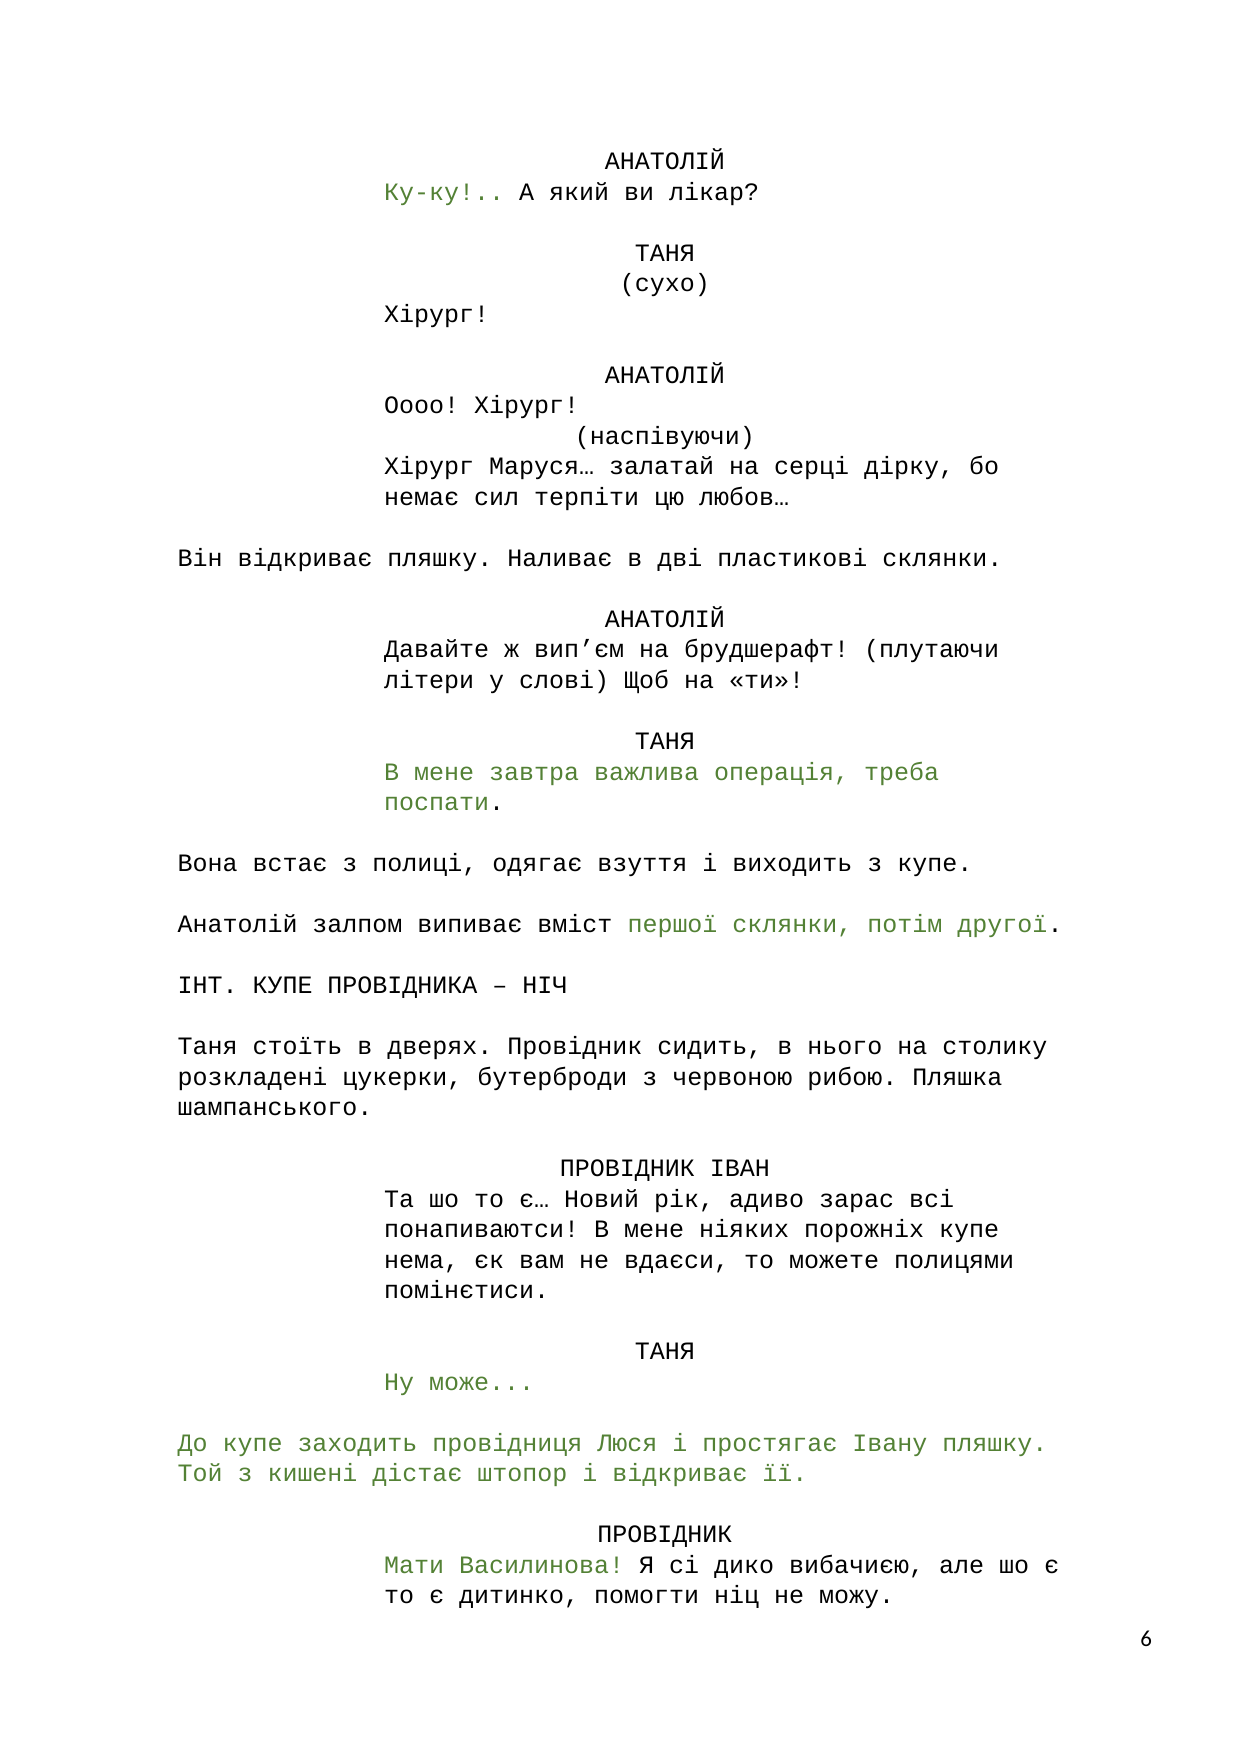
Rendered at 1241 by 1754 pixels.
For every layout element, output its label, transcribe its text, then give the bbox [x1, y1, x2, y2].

text До купе заходить провідниця Люся і простягає Івану пляшку. Той з кишені дістає штопор і відкриває її. [177, 1431, 1063, 1489]
text В мене завтра важлива операція, треба поспати. [384, 759, 1063, 818]
text Ну може... [384, 1369, 1063, 1398]
text Хірург Маруся… залатай на серці дірку, бо немає сил терпіти цю любов… [384, 454, 1063, 513]
text Вона встає з полиці, одягає взуття і виходить з купе. [177, 851, 1152, 879]
text Давайте ж вип’єм на брудшерафт! (плутаючи літери у слові) Щоб на «ти»! [384, 637, 1063, 696]
text ПРОВІДНИК ІВАН [177, 1156, 1152, 1184]
text АНАТОЛІЙ [177, 149, 1152, 177]
text ПРОВІДНИК [177, 1522, 1152, 1550]
text Оооо! Хірург! [384, 393, 1063, 421]
text Таня стоїть в дверях. Провідник сидить, в нього на столику розкладені цукерки, бутерброди з червоною рибою. Пляшка шампанського. [177, 1034, 1152, 1123]
text Ку-ку!.. А який ви лікар? [384, 179, 1063, 207]
text ТАНЯ [177, 240, 1152, 268]
text (наспівуючи) [177, 423, 1152, 452]
text Мати Василинова! Я сі дико вибачиєю, але шо є то є дитинко, помогти ніц не можу. [384, 1553, 1063, 1611]
text Та шо то є… Новий рік, адиво зарас всі понапиваютси! В мене ніяких порожніх купе нема, єк вам не вдаєси, то можете полицями помінєтиси. [384, 1186, 1063, 1306]
text Хірург! [384, 301, 1063, 329]
text ІНТ. КУПЕ ПРОВІДНИКА – НІЧ [177, 973, 1152, 1001]
text АНАТОЛІЙ [177, 362, 1152, 391]
text ТАНЯ [177, 1339, 1152, 1367]
text Він відкриває пляшку. Наливає в дві пластикові склянки. [177, 545, 1152, 574]
text (сухо) [177, 271, 1152, 299]
text Анатолій залпом випиває вміст першої склянки, потім другої. [177, 912, 1152, 940]
text АНАТОЛІЙ [177, 606, 1152, 635]
text ТАНЯ [177, 728, 1152, 757]
